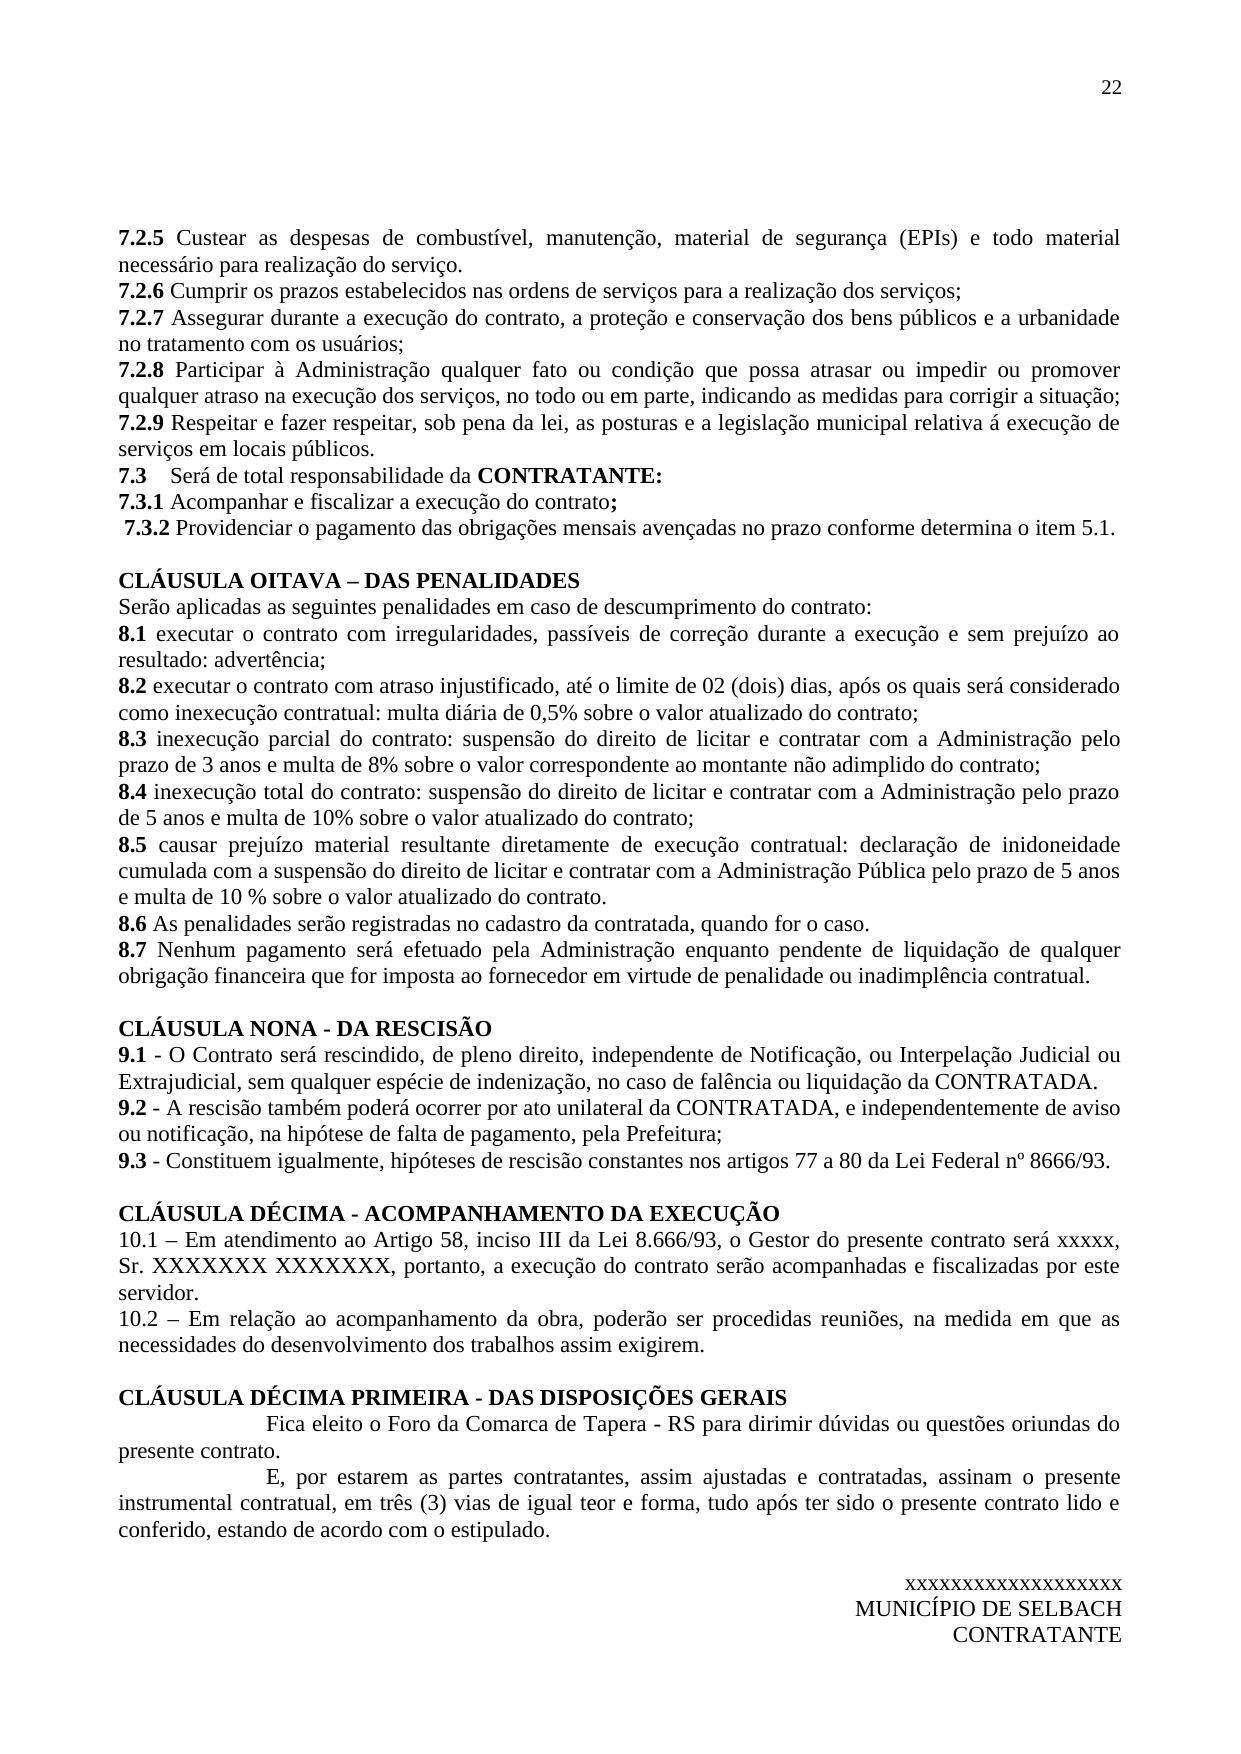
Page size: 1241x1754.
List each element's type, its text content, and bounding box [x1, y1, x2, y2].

text 7.2.7 Assegurar durante a execução do contrato, a proteção e conservação dos bens públicos e a urbanidade no tratamento com os usuários; [118, 303, 1122, 356]
text CONTRATANTE [118, 1621, 1122, 1648]
text 8.3 inexecução parcial do contrato: suspensão do direito de licitar e contratar com a Administração pelo prazo de 3 anos e multa de 8% sobre o valor correspondente ao montante não adimplido do contrato; [118, 725, 1122, 778]
text MUNICÍPIO DE SELBACH [118, 1595, 1122, 1621]
text 9.2 - A rescisão também poderá ocorrer por ato unilateral da CONTRATADA, e independentemente de aviso ou notificação, na hipótese de falta de pagamento, pela Prefeitura; [118, 1094, 1122, 1147]
text 7.2.8 Participar à Administração qualquer fato ou condição que possa atrasar ou impedir ou promover qualquer atraso na execução dos serviços, no todo ou em parte, indicando as medidas para corrigir a situação; [118, 356, 1122, 409]
text Fica eleito o Foro da Comarca de Tapera - RS para dirimir dúvidas ou questões oriundas do presente contrato. [118, 1410, 1122, 1463]
text 7.2.6 Cumprir os prazos estabelecidos nas ordens de serviços para a realização dos serviços; [118, 277, 1122, 303]
text 8.2 executar o contrato com atraso injustificado, até o limite de 02 (dois) dias, após os quais será considerado como inexecução contratual: multa diária de 0,5% sobre o valor atualizado do contrato; [118, 672, 1122, 725]
text 10.1 – Em atendimento ao Artigo 58, inciso III da Lei 8.666/93, o Gestor do presente contrato será xxxxx, Sr. XXXXXXX XXXXXXX, portanto, a execução do contrato serão acompanhadas e fiscalizadas por este servidor. [118, 1226, 1122, 1305]
text 7.3.1 Acompanhar e fiscalizar a execução do contrato; [118, 488, 1122, 514]
text 8.6 As penalidades serão registradas no cadastro da contratada, quando for o caso. [118, 910, 1122, 936]
text Serão aplicadas as seguintes penalidades em caso de descumprimento do contrato: [118, 593, 1122, 620]
text 7.2.5 Custear as despesas de combustível, manutenção, material de segurança (EPIs) e todo material necessário para realização do serviço. [118, 224, 1122, 277]
text 10.2 – Em relação ao acompanhamento da obra, poderão ser procedidas reuniões, na medida em que as necessidades do desenvolvimento dos trabalhos assim exigirem. [118, 1305, 1122, 1358]
text 9.1 - O Contrato será rescindido, de pleno direito, independente de Notificação, ou Interpelação Judicial ou Extrajudicial, sem qualquer espécie de indenização, no caso de falência ou liquidação da CONTRATADA. [118, 1041, 1122, 1094]
text E, por estarem as partes contratantes, assim ajustadas e contratadas, assinam o presente instrumental contratual, em três (3) vias de igual teor e forma, tudo após ter sido o presente contrato lido e conferido, estando de acordo com o estipulado. [118, 1463, 1122, 1542]
text 8.7 Nenhum pagamento será efetuado pela Administração enquanto pendente de liquidação de qualquer obrigação financeira que for imposta ao fornecedor em virtude de penalidade ou inadimplência contratual. [118, 936, 1122, 989]
text 8.4 inexecução total do contrato: suspensão do direito de licitar e contratar com a Administração pelo prazo de 5 anos e multa de 10% sobre o valor atualizado do contrato; [118, 778, 1122, 831]
subtitle CLÁUSULA DÉCIMA PRIMEIRA - DAS DISPOSIÇÕES GERAIS [118, 1384, 1122, 1410]
text 7.3 Será de total responsabilidade da CONTRATANTE: [118, 462, 1122, 488]
text xxxxxxxxxxxxxxxxxxx [118, 1568, 1122, 1595]
text CLÁUSULA OITAVA – DAS PENALIDADES [118, 567, 1122, 593]
text 7.3.2 Providenciar o pagamento das obrigações mensais avençadas no prazo conforme determina o item 5.1. [118, 514, 1122, 541]
text 9.3 - Constituem igualmente, hipóteses de rescisão constantes nos artigos 77 a 80 da Lei Federal nº 8666/93. [118, 1147, 1122, 1173]
text 7.2.9 Respeitar e fazer respeitar, sob pena da lei, as posturas e a legislação municipal relativa á execução de serviços em locais públicos. [118, 409, 1122, 462]
text 8.5 causar prejuízo material resultante diretamente de execução contratual: declaração de inidoneidade cumulada com a suspensão do direito de licitar e contratar com a Administração Pública pelo prazo de 5 anos e multa de 10 % sobre o valor atualizado do contrato. [118, 831, 1122, 910]
text CLÁUSULA NONA - DA RESCISÃO [118, 1015, 1122, 1041]
text CLÁUSULA DÉCIMA - ACOMPANHAMENTO DA EXECUÇÃO [118, 1199, 1122, 1226]
text 8.1 executar o contrato com irregularidades, passíveis de correção durante a execução e sem prejuízo ao resultado: advertência; [118, 620, 1122, 672]
